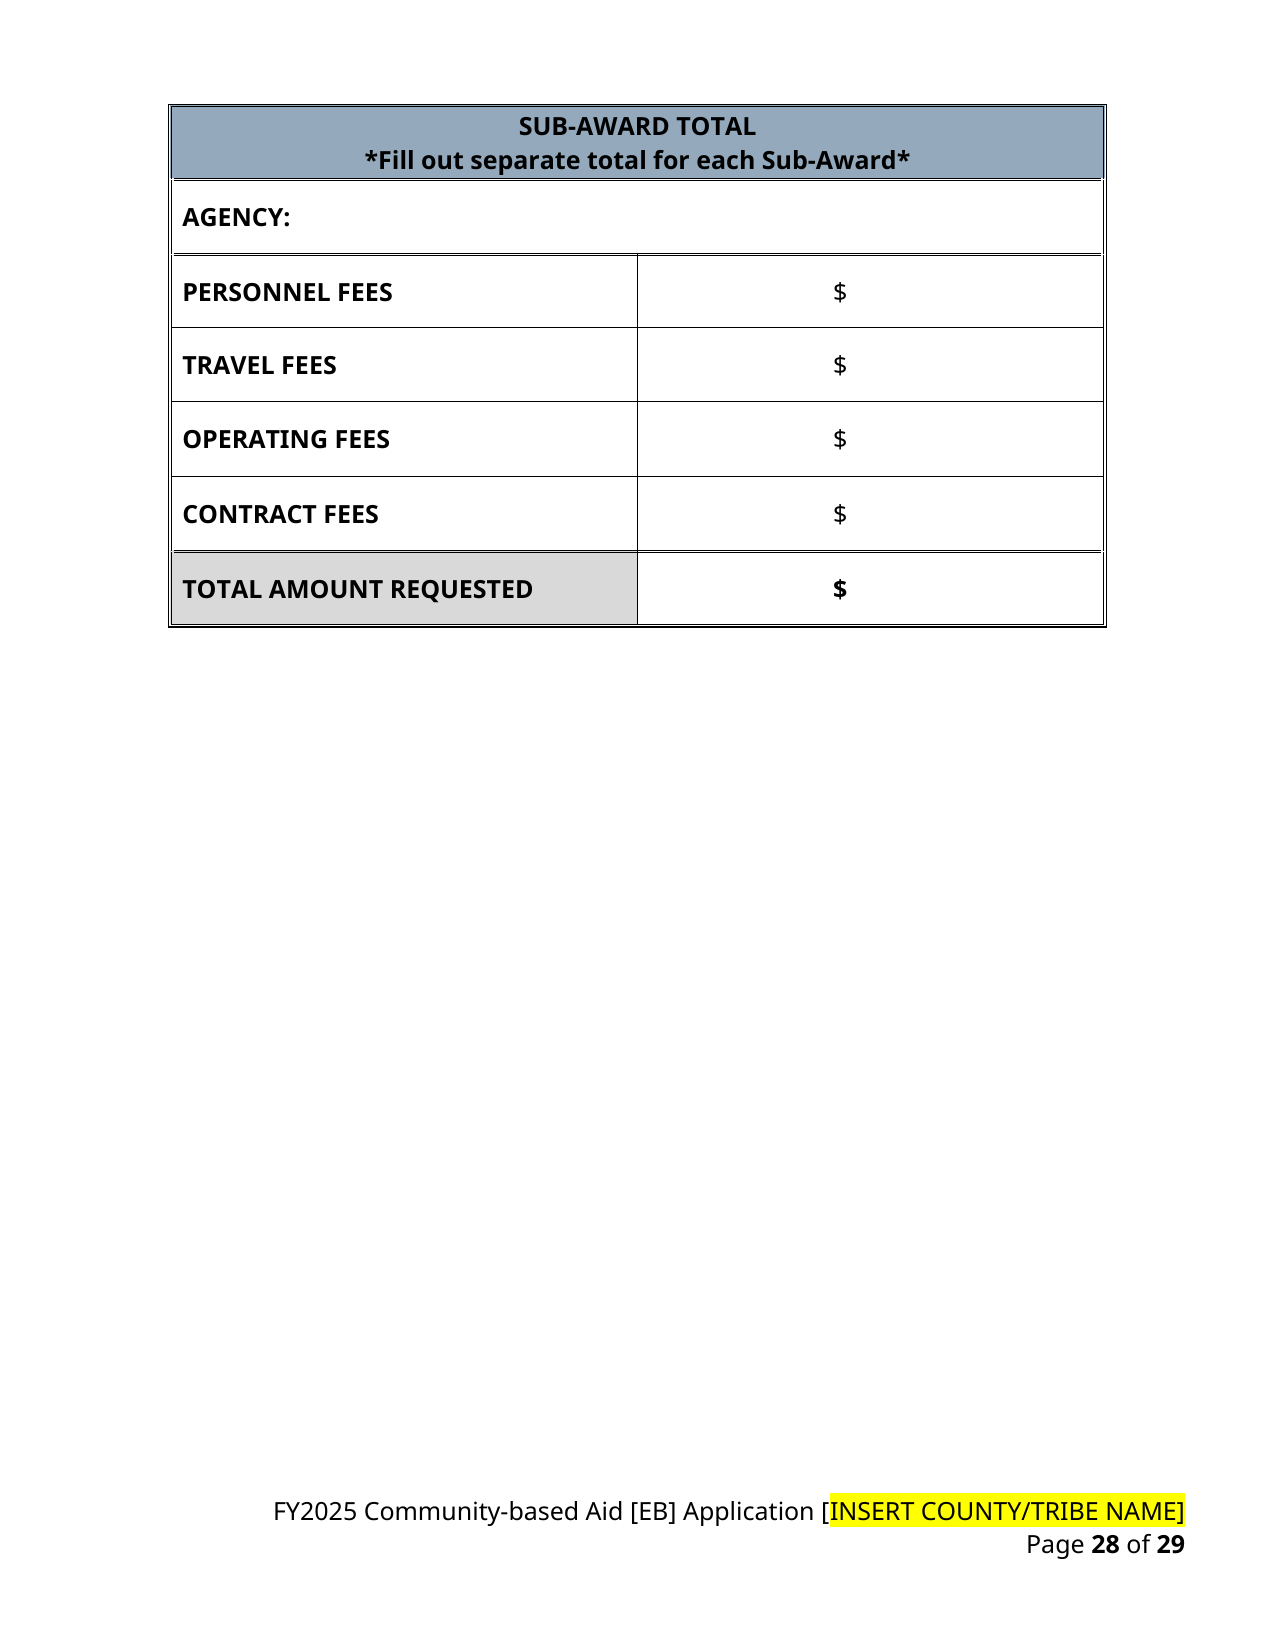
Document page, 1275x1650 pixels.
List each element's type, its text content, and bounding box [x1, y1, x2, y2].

table_cell PERSONNEL FEES [172, 253, 637, 327]
table_cell OPERATING FEES [172, 402, 637, 476]
table_cell $ [638, 328, 1103, 401]
table_cell $ [638, 550, 1105, 624]
table_cell $ [638, 253, 1103, 327]
table_header SUB-AWARD TOTAL *Fill out separate total for each Sub-Award* [172, 107, 1103, 178]
table_cell AGENCY: [170, 178, 1105, 252]
table_cell TOTAL AMOUNT REQUESTED [170, 550, 637, 624]
table_cell $ [638, 477, 1103, 550]
table_cell TRAVEL FEES [172, 328, 637, 401]
table_cell $ [638, 402, 1103, 476]
table_cell CONTRACT FEES [172, 477, 637, 550]
